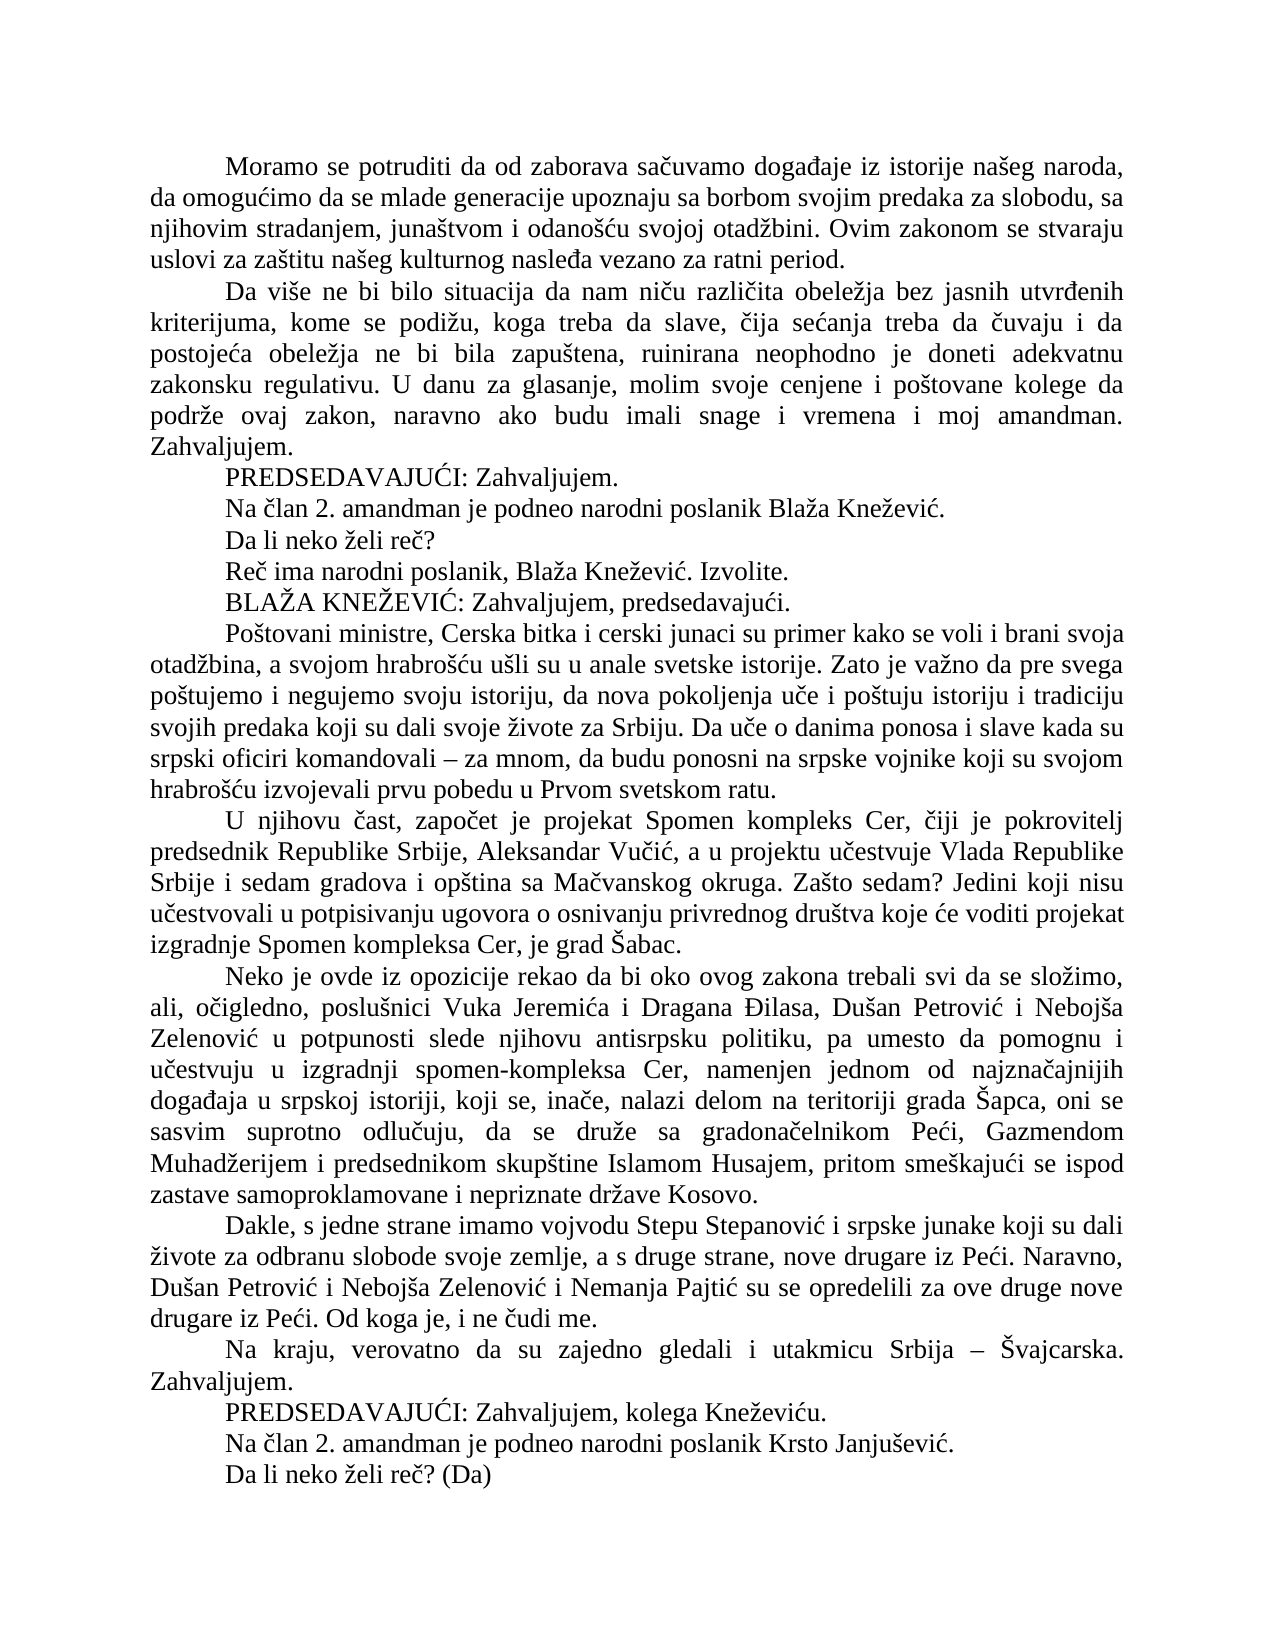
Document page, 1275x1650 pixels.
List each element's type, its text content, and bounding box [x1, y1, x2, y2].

text Na član 2. amandman je podneo narodni poslanik Krsto Janjušević. [150, 1427, 1125, 1458]
text Moramo se potruditi da od zaborava sačuvamo događaje iz istorije našeg naroda, da omogućimo da se mlade generacije upoznaju sa borbom svojim predaka za slobodu, sa njihovim stradanjem, junaštvom i odanošću svojoj otadžbini. Ovim zakonom se stvaraju uslovi za zaštitu našeg kulturnog nasleđa vezano za ratni period. [150, 150, 1125, 274]
text PREDSEDAVAJUĆI: Zahvaljujem. [150, 461, 1125, 493]
text BLAŽA KNEŽEVIĆ: Zahvaljujem, predsedavajući. [150, 586, 1125, 617]
text Poštovani ministre, Cerska bitka i cerski junaci su primer kako se voli i brani svoja otadžbina, a svojom hrabrošću ušli su u anale svetske istorije. Zato je važno da pre svega poštujemo i negujemo svoju istoriju, da nova pokoljenja uče i poštuju istoriju i tradiciju svojih predaka koji su dali svoje živote za Srbiju. Da uče o danima ponosa i slave kada su srpski oficiri komandovali – za mnom, da budu ponosni na srpske vojnike koji su svojom hrabrošću izvojevali prvu pobedu u Prvom svetskom ratu. [150, 617, 1125, 804]
text Reč ima narodni poslanik, Blaža Knežević. Izvolite. [150, 555, 1125, 586]
text Da li neko želi reč? (Da) [150, 1458, 1125, 1489]
text Da li neko želi reč? [150, 524, 1125, 555]
text Na kraju, verovatno da su zajedno gledali i utakmicu Srbija – Švajcarska. Zahvaljujem. [150, 1333, 1125, 1396]
text Neko je ovde iz opozicije rekao da bi oko ovog zakona trebali svi da se složimo, ali, očigledno, poslušnici Vuka Jeremića i Dragana Đilasa, Dušan Petrović i Nebojša Zelenović u potpunosti slede njihovu antisrpsku politiku, pa umesto da pomognu i učestvuju u izgradnji spomen-kompleksa Cer, namenjen jednom od najznačajnijih događaja u srpskoj istoriji, koji se, inače, nalazi delom na teritoriji grada Šapca, oni se sasvim suprotno odlučuju, da se druže sa gradonačelnikom Peći, Gazmendom Muhadžerijem i predsednikom skupštine Islamom Husajem, pritom smeškajući se ispod zastave samoproklamovane i nepriznate države Kosovo. [150, 960, 1125, 1209]
text U njihovu čast, započet je projekat Spomen kompleks Cer, čiji je pokrovitelj predsednik Republike Srbije, Aleksandar Vučić, a u projektu učestvuje Vlada Republike Srbije i sedam gradova i opština sa Mačvanskog okruga. Zašto sedam? Jedini koji nisu učestvovali u potpisivanju ugovora o osnivanju privrednog društva koje će voditi projekat izgradnje Spomen kompleksa Cer, je grad Šabac. [150, 804, 1125, 960]
text Dakle, s jedne strane imamo vojvodu Stepu Stepanović i srpske junake koji su dali živote za odbranu slobode svoje zemlje, a s druge strane, nove drugare iz Peći. Naravno, Dušan Petrović i Nebojša Zelenović i Nemanja Pajtić su se opredelili za ove druge nove drugare iz Peći. Od koga je, i ne čudi me. [150, 1209, 1125, 1333]
text Na član 2. amandman je podneo narodni poslanik Blaža Knežević. [150, 493, 1125, 524]
text PREDSEDAVAJUĆI: Zahvaljujem, kolega Kneževiću. [150, 1396, 1125, 1427]
text Da više ne bi bilo situacija da nam niču različita obeležja bez jasnih utvrđenih kriterijuma, kome se podižu, koga treba da slave, čija sećanja treba da čuvaju i da postojeća obeležja ne bi bila zapuštena, ruinirana neophodno je doneti adekvatnu zakonsku regulativu. U danu za glasanje, molim svoje cenjene i poštovane kolege da podrže ovaj zakon, naravno ako budu imali snage i vremena i moj amandman. Zahvaljujem. [150, 274, 1125, 461]
